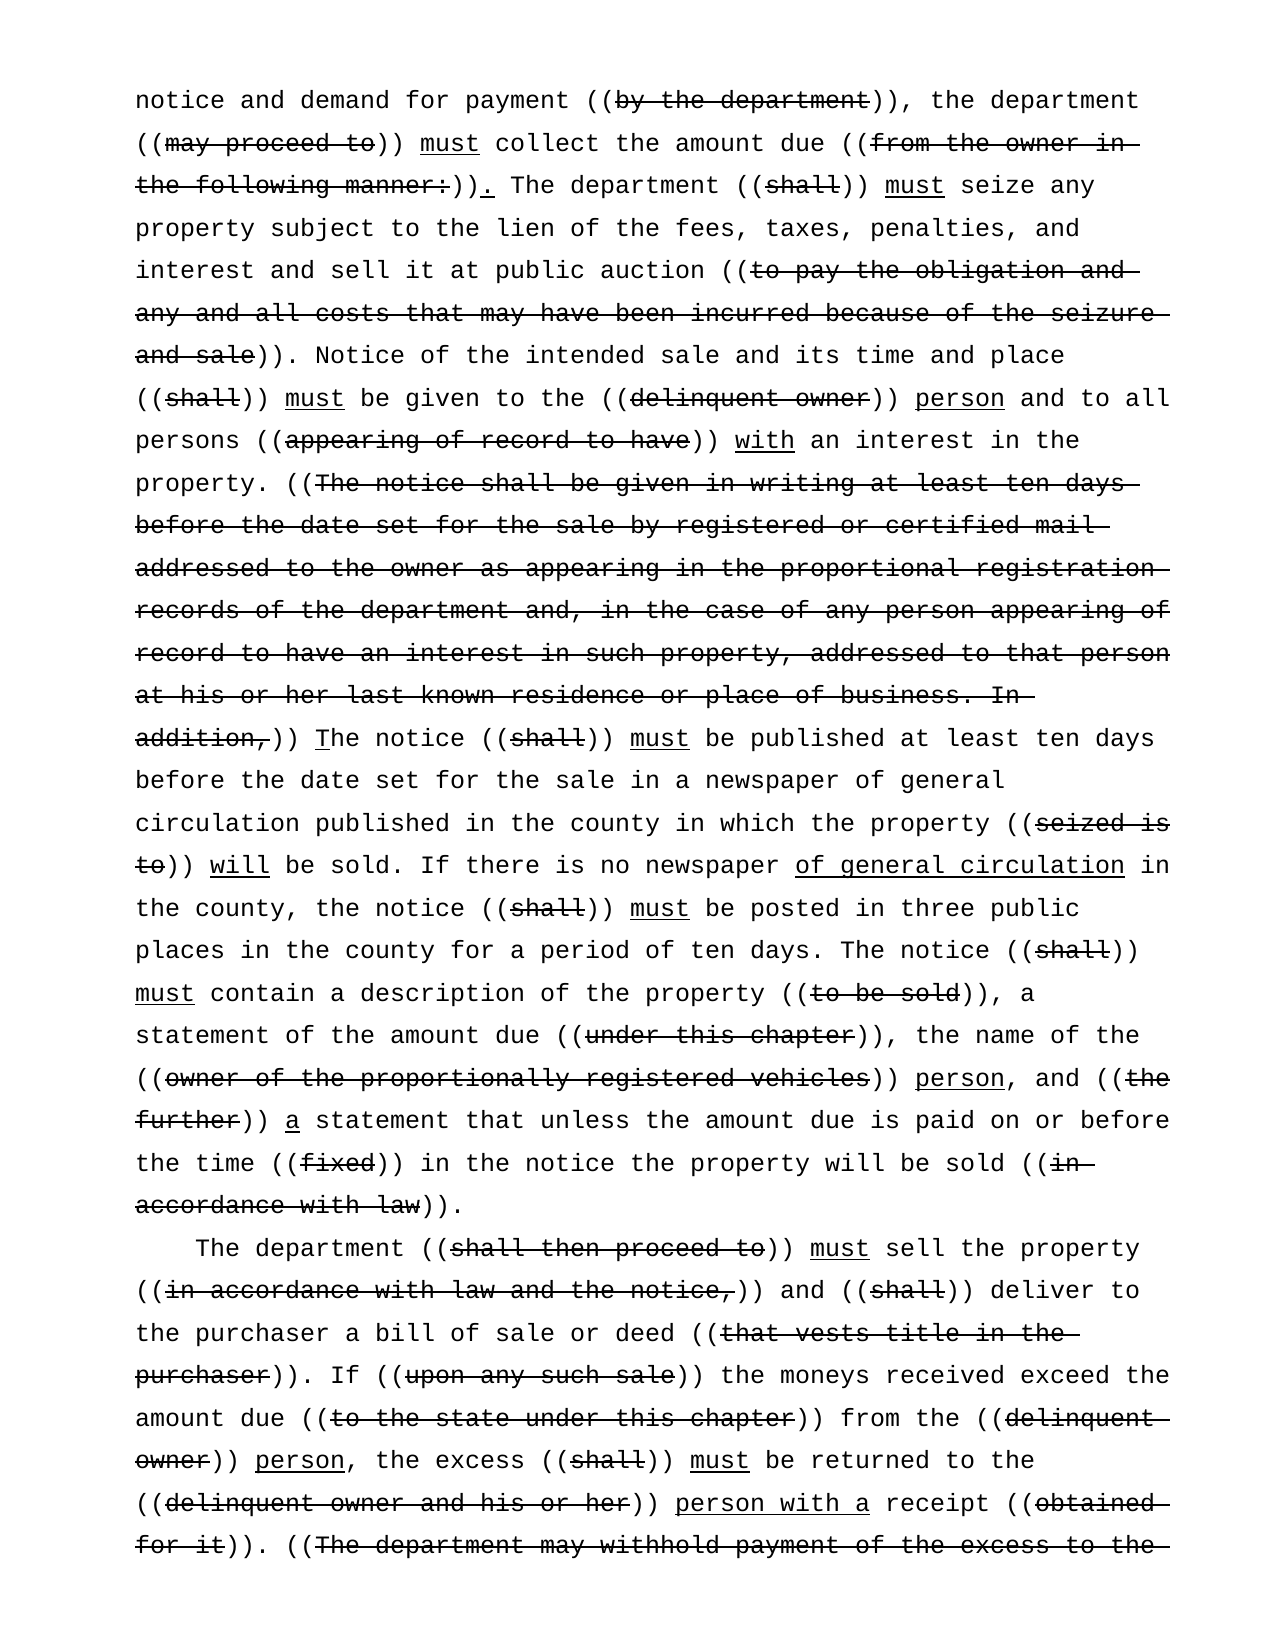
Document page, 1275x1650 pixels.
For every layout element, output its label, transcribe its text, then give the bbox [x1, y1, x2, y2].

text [135, 1222, 1170, 1562]
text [135, 75, 1170, 314]
